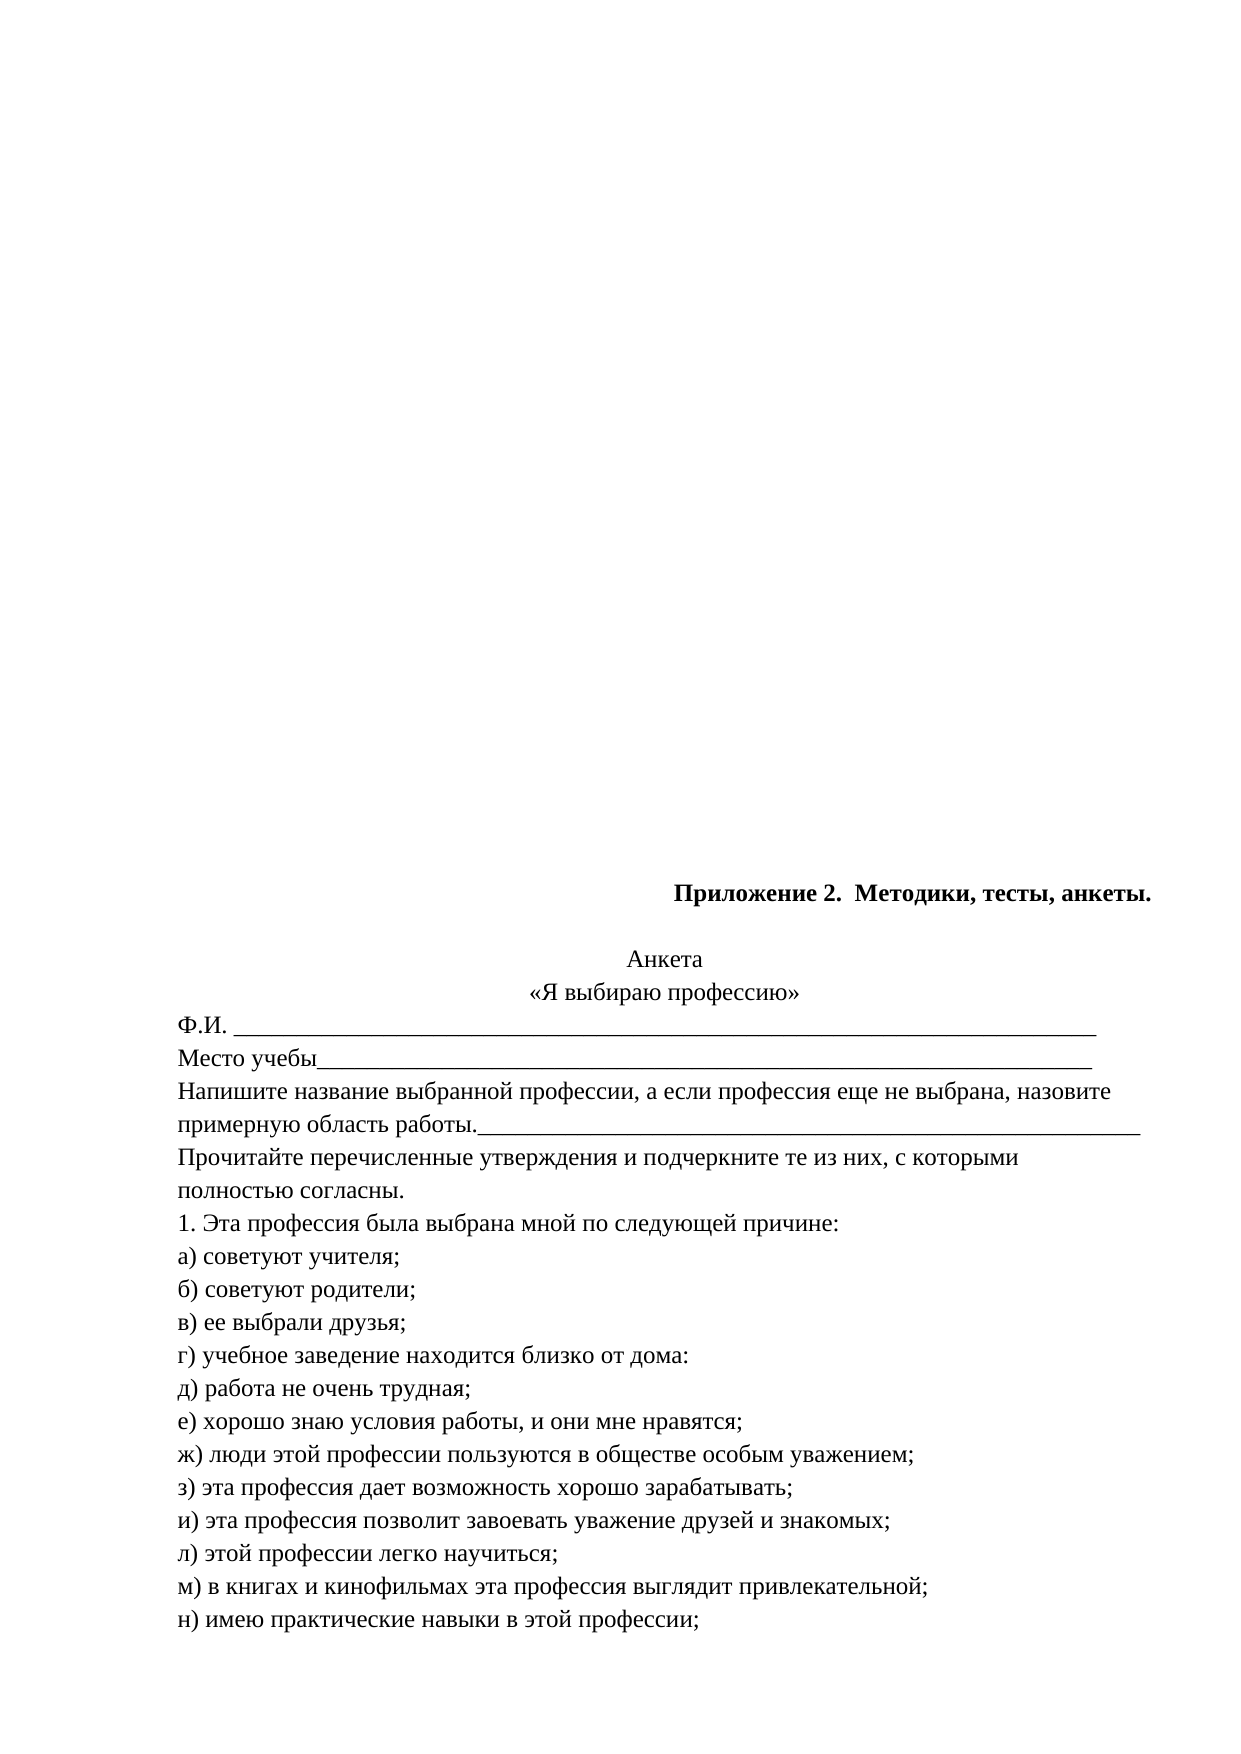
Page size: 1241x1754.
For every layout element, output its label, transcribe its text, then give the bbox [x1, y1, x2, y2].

text примерную область работы._____________________________________________________ [177, 1109, 1152, 1137]
text и) эта профессия позволит завоевать уважение друзей и знакомых; [177, 1505, 1152, 1534]
text ж) люди этой профессии пользуются в обществе особым уважением; [177, 1439, 1152, 1468]
text полностью согласны. [177, 1175, 1152, 1203]
text н) имею практические навыки в этой профессии; [177, 1604, 1152, 1633]
text д) работа не очень трудная; [177, 1373, 1152, 1402]
text г) учебное заведение находится близко от дома: [177, 1340, 1152, 1369]
text Место учебы______________________________________________________________ [177, 1043, 1152, 1071]
text Анкета [177, 944, 1152, 972]
text «Я выбираю профессию» [177, 977, 1152, 1005]
text Ф.И. _____________________________________________________________________ [177, 1010, 1152, 1038]
text Прочитайте перечисленные утверждения и подчеркните те из них, с которыми [177, 1142, 1152, 1171]
text б) советуют родители; [177, 1274, 1152, 1303]
text Приложение 2. Методики, тесты, анкеты. [177, 878, 1152, 906]
text з) эта профессия дает возможность хорошо зарабатывать; [177, 1472, 1152, 1501]
text Напишите название выбранной профессии, а если профессия еще не выбрана, назовите [177, 1076, 1152, 1104]
text л) этой профессии легко научиться; [177, 1538, 1152, 1567]
text м) в книгах и кинофильмах эта профессия выглядит привлекательной; [177, 1571, 1152, 1600]
text а) советуют учителя; [177, 1241, 1152, 1269]
text е) хорошо знаю условия работы, и они мне нравятся; [177, 1406, 1152, 1435]
text 1. Эта профессия была выбрана мной по следующей причине: [177, 1208, 1152, 1237]
text в) ее выбрали друзья; [177, 1307, 1152, 1336]
